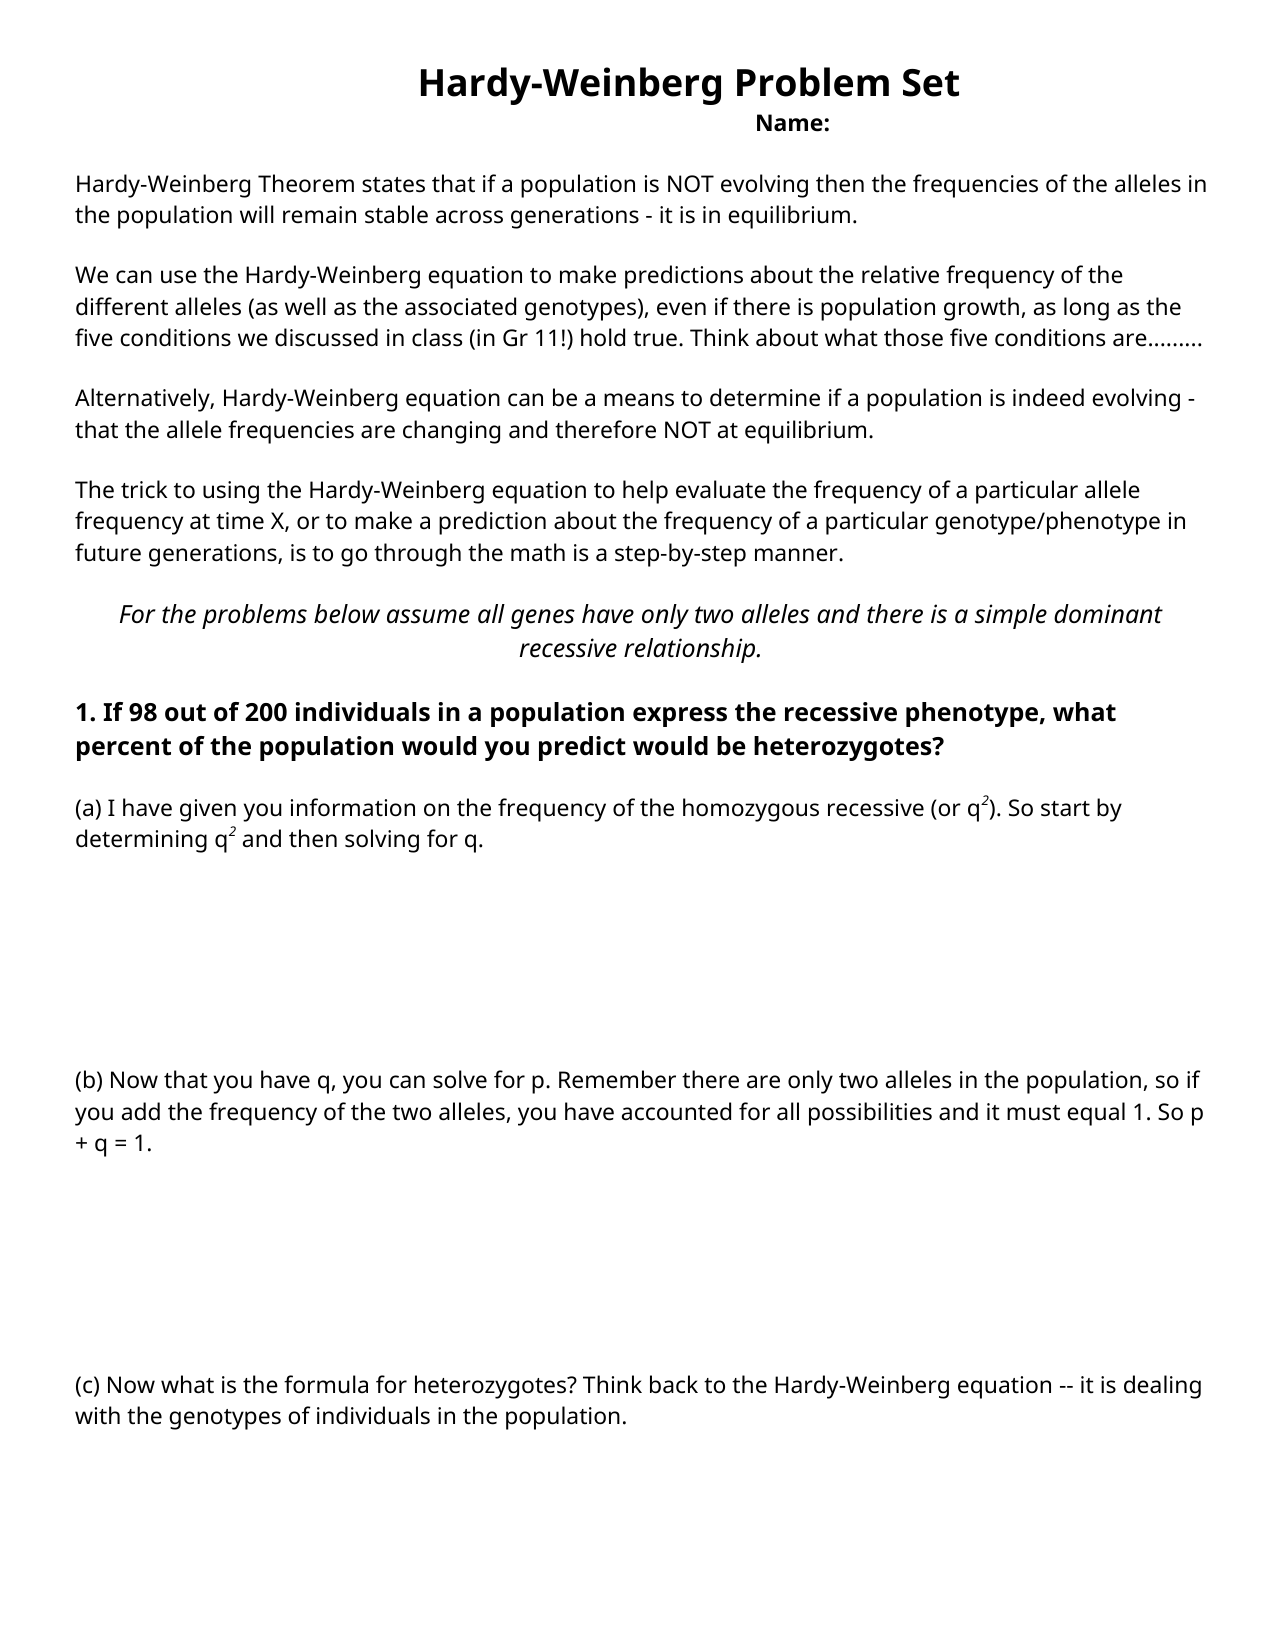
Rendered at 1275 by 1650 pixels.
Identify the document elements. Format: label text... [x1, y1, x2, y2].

text Hardy-Weinberg Theorem states that if a population is NOT evolving then the frequencies of the alleles in the population will remain stable across generations - it is in equilibrium. [75, 168, 1209, 230]
text 1. If 98 out of 200 individuals in a population express the recessive phenotype, what percent of the population would you predict would be heterozygotes? [75, 694, 1209, 762]
text For the problems below assume all genes have only two alleles and there is a simple dominant recessive relationship. [75, 597, 1209, 665]
text Alternatively, Hardy-Weinberg equation can be a means to determine if a population is indeed evolving - that the allele frequencies are changing and therefore NOT at equilibrium. [75, 382, 1209, 445]
text (a) I have given you information on the frequency of the homozygous recessive (or q2). So start by determining q2 and then solving for q. [75, 791, 1209, 854]
text (c) Now what is the formula for heterozygotes? Think back to the Hardy-Weinberg equation -- it is dealing with the genotypes of individuals in the population. [75, 1368, 1209, 1431]
text (b) Now that you have q, you can solve for p. Remember there are only two alleles in the population, so if you add the frequency of the two alleles, you have accounted for all possibilities and it must equal 1. So p + q = 1. [75, 1064, 1209, 1158]
text Hardy-Weinberg Problem Set Name: [300, 56, 1209, 138]
text We can use the Hardy-Weinberg equation to make predictions about the relative frequency of the different alleles (as well as the associated genotypes), even if there is population growth, as long as the five conditions we discussed in class (in Gr 11!) hold true. Think about what those five conditions are......... [75, 259, 1209, 353]
text The trick to using the Hardy-Weinberg equation to help evaluate the frequency of a particular allele frequency at time X, or to make a prediction about the frequency of a particular genotype/phenotype in future generations, is to go through the math is a step-by-step manner. [75, 474, 1209, 568]
